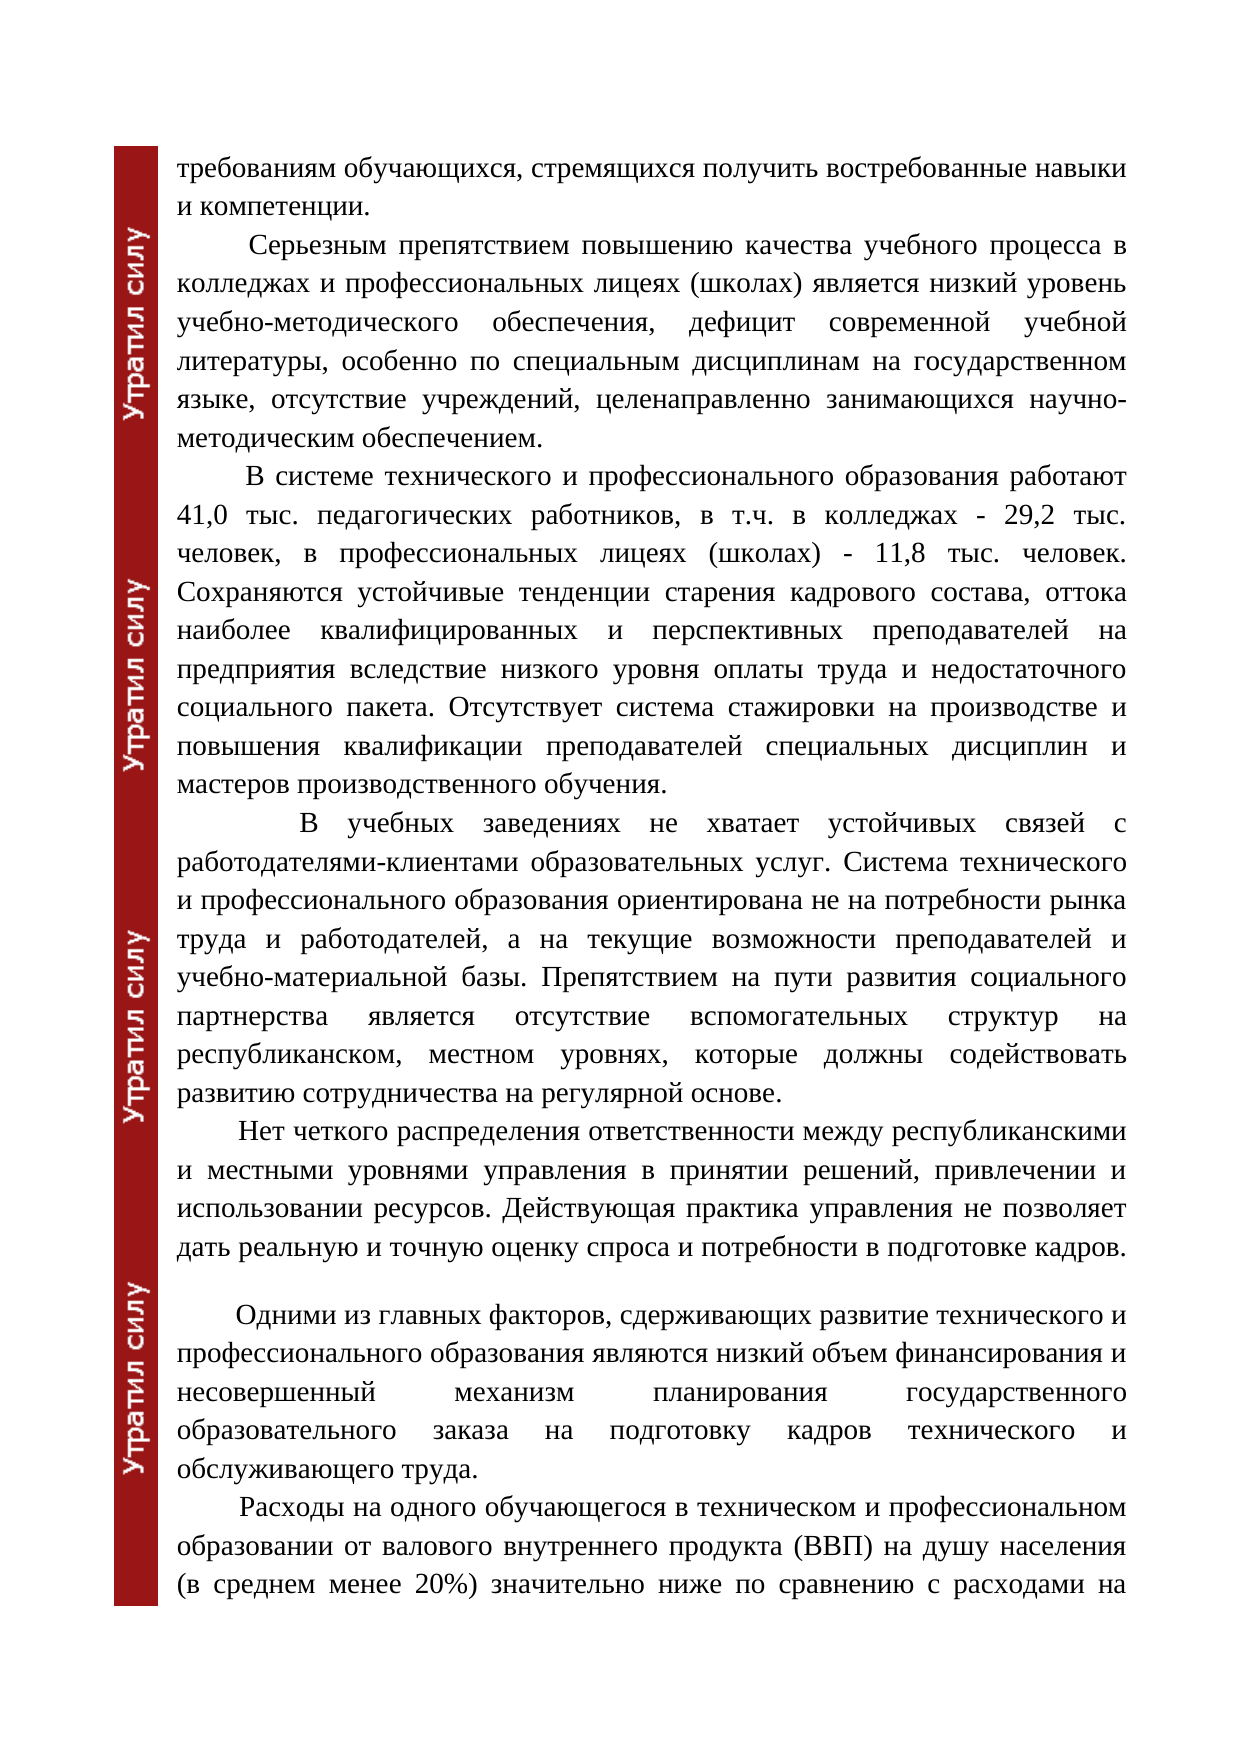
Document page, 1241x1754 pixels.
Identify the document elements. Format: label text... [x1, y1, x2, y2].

text Серьезным препятствием повышению качества учебного процесса в колледжах и профессиональных лицеях (школах) является низкий уровень учебно-методического обеспечения, дефицит современной учебной литературы, особенно по специальным дисциплинам на государственном языке, отсутствие учреждений, целенаправленно занимающихся научно-методическим обеспечением. [112, 227, 1128, 453]
picture [114, 1484, 158, 1489]
picture [114, 800, 158, 805]
text Нет четкого распределения ответственности между республиканскими и местными уровнями управления в принятии решений, привлечении и использовании ресурсов. Действующая практика управления не позволяет дать реальную и точную оценку спроса и потребности в подготовке кадров. [112, 1113, 1128, 1293]
picture [114, 1600, 158, 1606]
text Одними из главных факторов, сдерживающих развитие технического и профессионального образования являются низкий объем финансирования и несовершенный механизм планирования государственного образовательного заказа на подготовку кадров технического и обслуживающего труда. [112, 1297, 1128, 1484]
picture [114, 1293, 158, 1297]
picture [114, 222, 158, 227]
picture [114, 1108, 158, 1113]
picture [114, 453, 158, 458]
picture [114, 146, 158, 150]
text В системе технического и профессионального образования работают 41,0 тыс. педагогических работников, в т.ч. в колледжах - 29,2 тыс. человек, в профессиональных лицеях (школах) - 11,8 тыс. человек. Сохраняются устойчивые тенденции старения кадрового состава, оттока наиболее квалифицированных и перспективных преподавателей на предприятия вследствие низкого уровня оплаты труда и недостаточного социального пакета. Отсутствует система стажировки на производстве и повышения квалификации преподавателей специальных дисциплин и мастеров производственного обучения. [112, 458, 1128, 800]
text В учебных заведениях не хватает устойчивых связей с работодателями-клиентами образовательных услуг. Система технического и профессионального образования ориентирована не на потребности рынка труда и работодателей, а на текущие возможности преподавателей и учебно-материальной базы. Препятствием на пути развития социального партнерства является отсутствие вспомогательных структур на республиканском, местном уровнях, которые должны содействовать развитию сотрудничества на регулярной основе. [112, 805, 1128, 1108]
